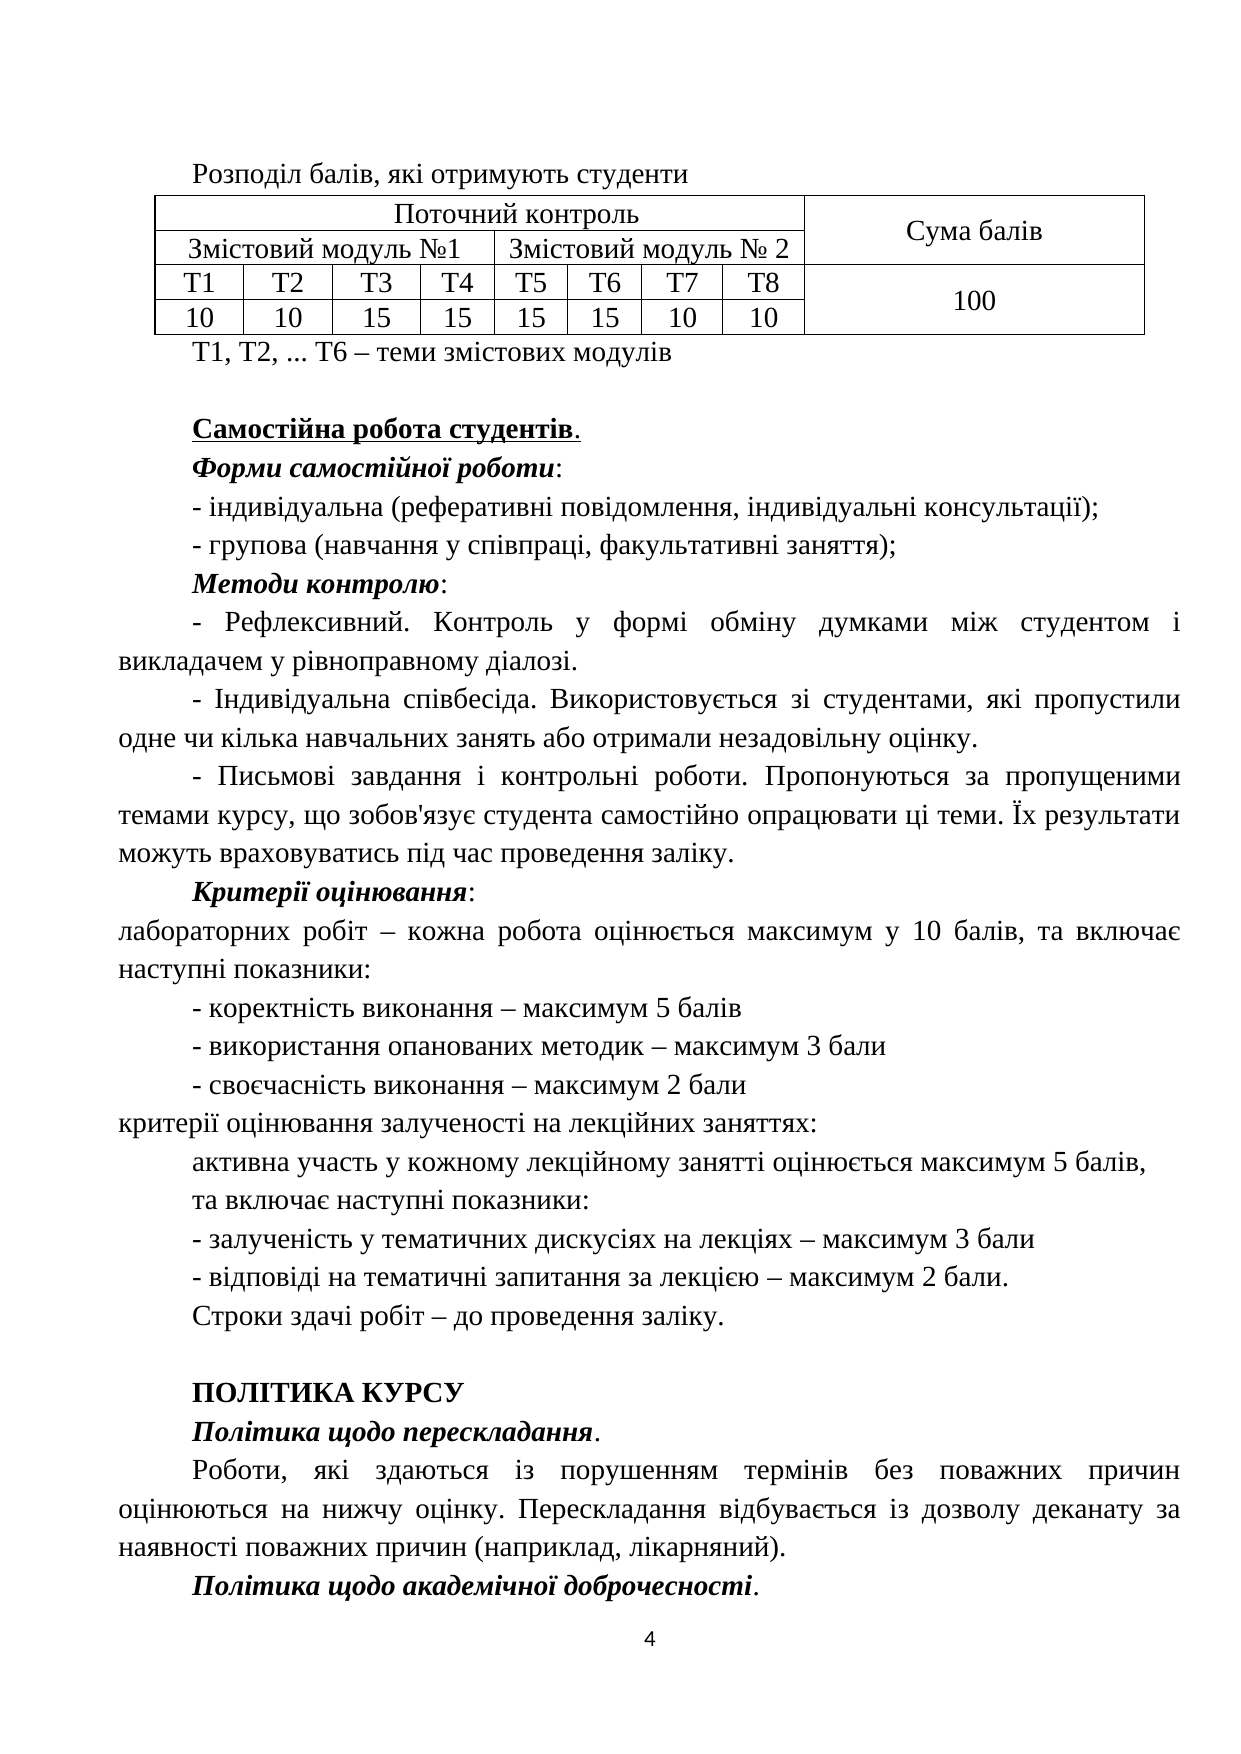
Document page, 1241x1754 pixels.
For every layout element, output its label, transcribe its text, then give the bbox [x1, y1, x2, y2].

text - Письмові завдання і контрольні роботи. Пропонуються за пропущеними темами курсу, що зобов'язує студента самостійно опрацювати ці теми. Їх результати можуть враховуватись під час проведення заліку. [118, 758, 1181, 869]
text - коректність виконання – максимум 5 балів [118, 990, 1181, 1023]
table_cell 100 [805, 265, 1144, 333]
table_cell Змістовий модуль № 2 [495, 231, 804, 264]
table_cell 15 [568, 300, 641, 333]
table_cell Т2 [244, 265, 332, 299]
table_cell Т5 [495, 265, 567, 299]
text Форми самостійної роботи: [118, 450, 1181, 484]
table_cell 15 [421, 300, 494, 333]
text Розподіл балів, які отримують студенти [118, 157, 1181, 190]
table_cell 10 [244, 300, 332, 333]
text Політика щодо академічної доброчесності. [118, 1568, 1181, 1601]
text Самостійна робота студентів. [118, 412, 1181, 445]
text Критерії оцінювання: [118, 874, 1181, 908]
table_cell Т7 [642, 265, 722, 299]
text критерії оцінювання залученості на лекційних заняттях: [118, 1105, 1181, 1139]
table_cell 15 [333, 300, 420, 333]
text Т1, Т2, ... Т6 – теми змістових модулів [118, 334, 1181, 368]
text - індивідуальна (реферативні повідомлення, індивідуальні консультації); [118, 489, 1181, 522]
text Методи контролю: [118, 566, 1181, 599]
text Роботи, які здаються із порушенням термінів без поважних причин оцінюються на нижчу оцінку. Перескладання відбувається із дозволу деканату за наявності поважних причин (наприклад, лікарняний). [118, 1452, 1181, 1563]
table_header Поточний контроль [156, 196, 804, 230]
text - залученість у тематичних дискусіях на лекціях – максимум 3 бали [118, 1221, 1181, 1254]
table_cell Змістовий модуль №1 [156, 231, 494, 264]
text та включає наступні показники: [118, 1182, 1181, 1216]
table_cell Т6 [568, 265, 641, 299]
table_cell Т4 [421, 265, 494, 299]
text - використання опанованих методик – максимум 3 бали [118, 1028, 1181, 1062]
table_header Сума балів [805, 196, 1144, 264]
text Строки здачі робіт – до проведення заліку. [118, 1298, 1181, 1332]
text ПОЛІТИКА КУРСУ [118, 1375, 1181, 1409]
text - Рефлексивний. Контроль у формі обміну думками між студентом і викладачем у рівноправному діалозі. [118, 604, 1181, 676]
text - відповіді на тематичні запитання за лекцією – максимум 2 бали. [118, 1259, 1181, 1293]
table_cell Т3 [333, 265, 420, 299]
text - Індивідуальна співбесіда. Використовується зі студентами, які пропустили одне чи кілька навчальних занять або отримали незадовільну оцінку. [118, 681, 1181, 753]
table_cell 10 [156, 300, 243, 333]
text - своєчасність виконання – максимум 2 бали [118, 1067, 1181, 1100]
text Політика щодо перескладання. [118, 1414, 1181, 1447]
table_cell 10 [642, 300, 722, 333]
text лабораторних робіт – кожна робота оцінюється максимум у 10 балів, та включає наступні показники: [118, 913, 1181, 985]
table_cell 15 [495, 300, 567, 333]
table_cell Т8 [723, 265, 804, 299]
table_cell 10 [723, 300, 804, 333]
table_cell Т1 [156, 265, 243, 299]
text активна участь у кожному лекційному занятті оцінюється максимум 5 балів, [118, 1144, 1181, 1177]
text - групова (навчання у співпраці, факультативні заняття); [118, 527, 1181, 561]
